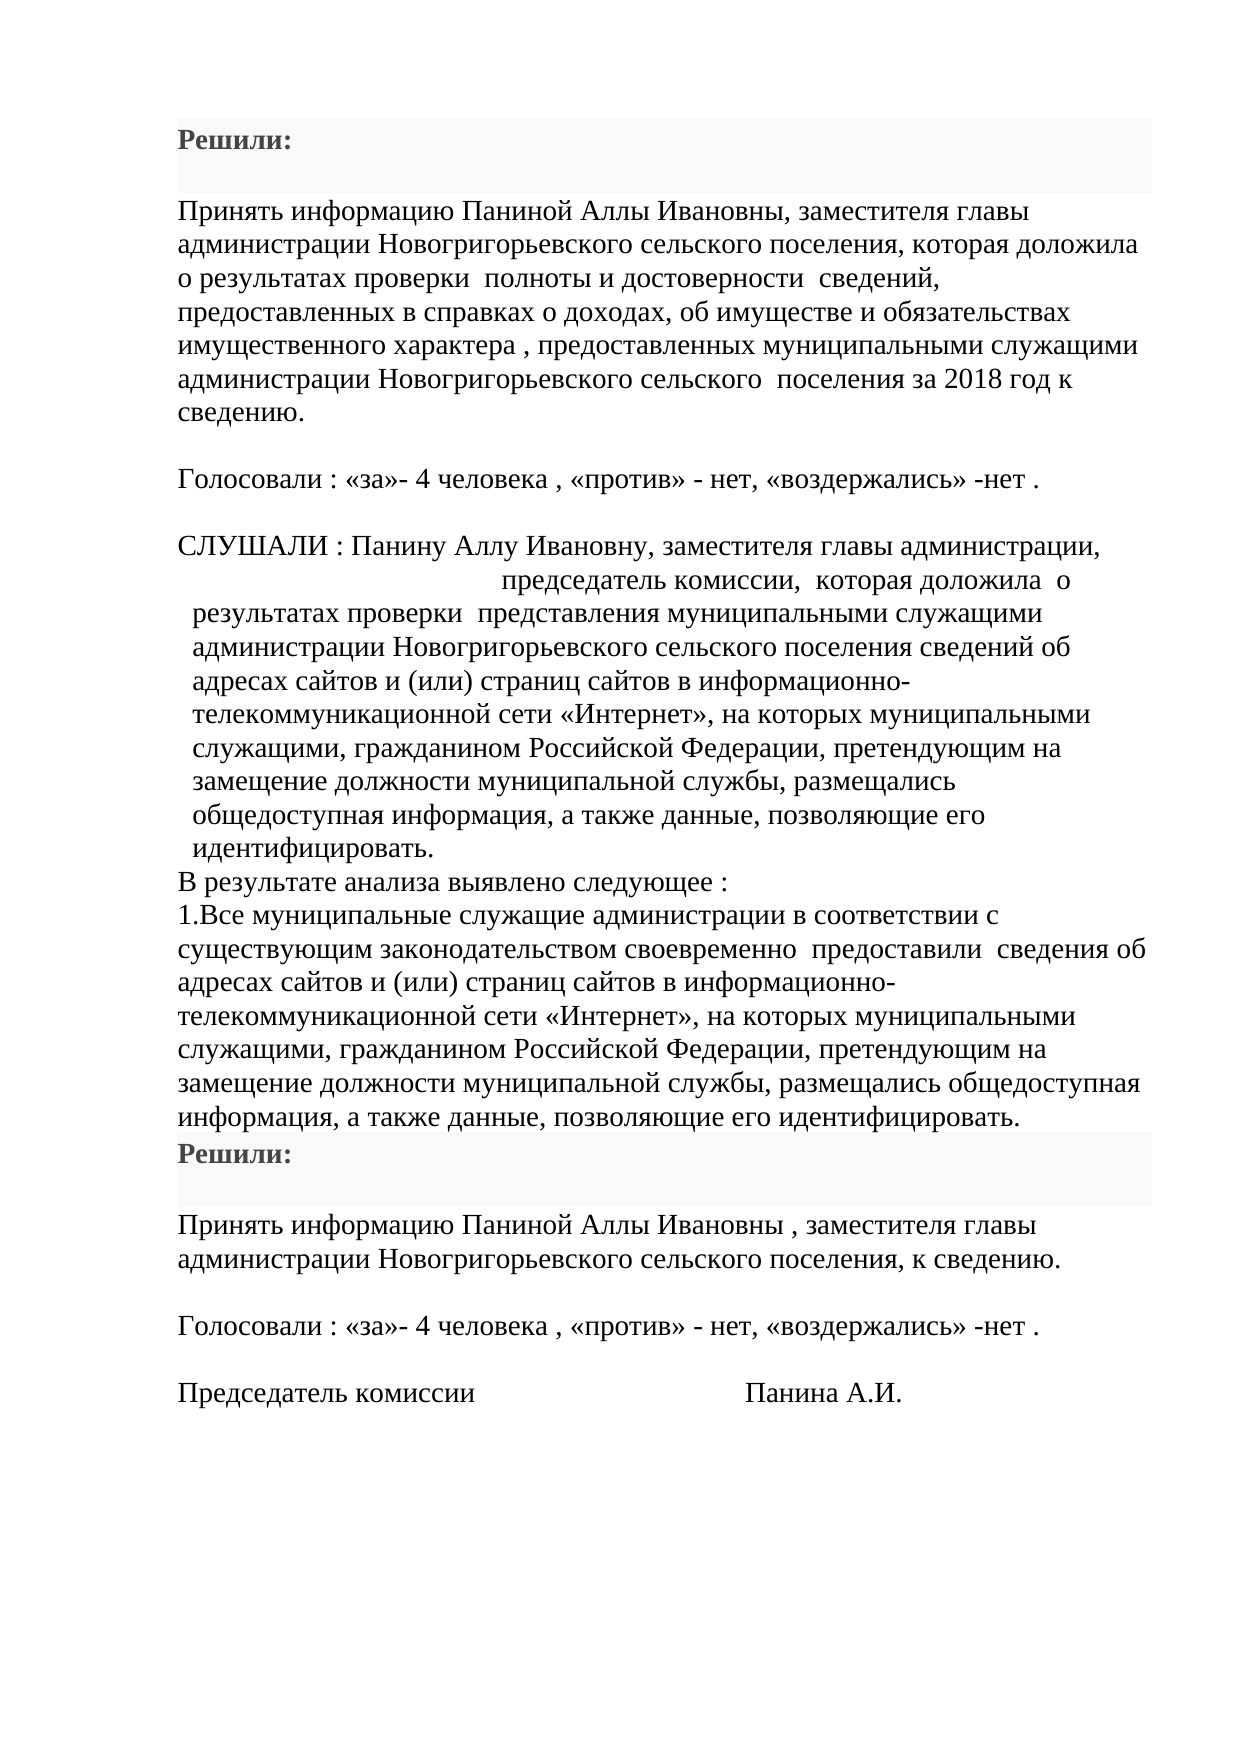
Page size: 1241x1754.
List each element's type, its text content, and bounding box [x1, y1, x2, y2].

text Председатель комиссии Панина А.И. [177, 1375, 1152, 1408]
text Принять информацию Паниной Аллы Ивановны, заместителя главы администрации Новогригорьевского сельского поселения, которая доложила о результатах проверки полноты и достоверности сведений, предоставленных в справках о доходах, об имуществе и обязательствах имущественного характера , предоставленных муниципальными служащими администрации Новогригорьевского сельского поселения за 2018 год к сведению. [177, 193, 1152, 428]
text Принять информацию Паниной Аллы Ивановны , заместителя главы администрации Новогригорьевского сельского поселения, к сведению. [177, 1207, 1152, 1274]
text Решили: [177, 118, 1152, 156]
text В результате анализа выявлено следующее : [177, 864, 1152, 897]
text председатель комиссии, которая доложила о результатах проверки представления муниципальными служащими администрации Новогригорьевского сельского поселения сведений об адресах сайтов и (или) страниц сайтов в информационно-телекоммуникационной сети «Интернет», на которых муниципальными служащими, гражданином Российской Федерации, претендующим на замещение должности муниципальной службы, размещались общедоступная информация, а также данные, позволяющие его идентифицировать. [192, 562, 1152, 864]
text 1.Все муниципальные служащие администрации в соответствии с существующим законодательством своевременно предоставили сведения об адресах сайтов и (или) страниц сайтов в информационно-телекоммуникационной сети «Интернет», на которых муниципальными служащими, гражданином Российской Федерации, претендующим на замещение должности муниципальной службы, размещались общедоступная информация, а также данные, позволяющие его идентифицировать. [177, 897, 1152, 1132]
text Голосовали : «за»- 4 человека , «против» - нет, «воздержались» -нет . [177, 461, 1152, 495]
text Голосовали : «за»- 4 человека , «против» - нет, «воздержались» -нет . [177, 1308, 1152, 1341]
text Решили: [177, 1132, 1152, 1170]
text СЛУШАЛИ : Панину Аллу Ивановну, заместителя главы администрации, [177, 528, 1152, 562]
